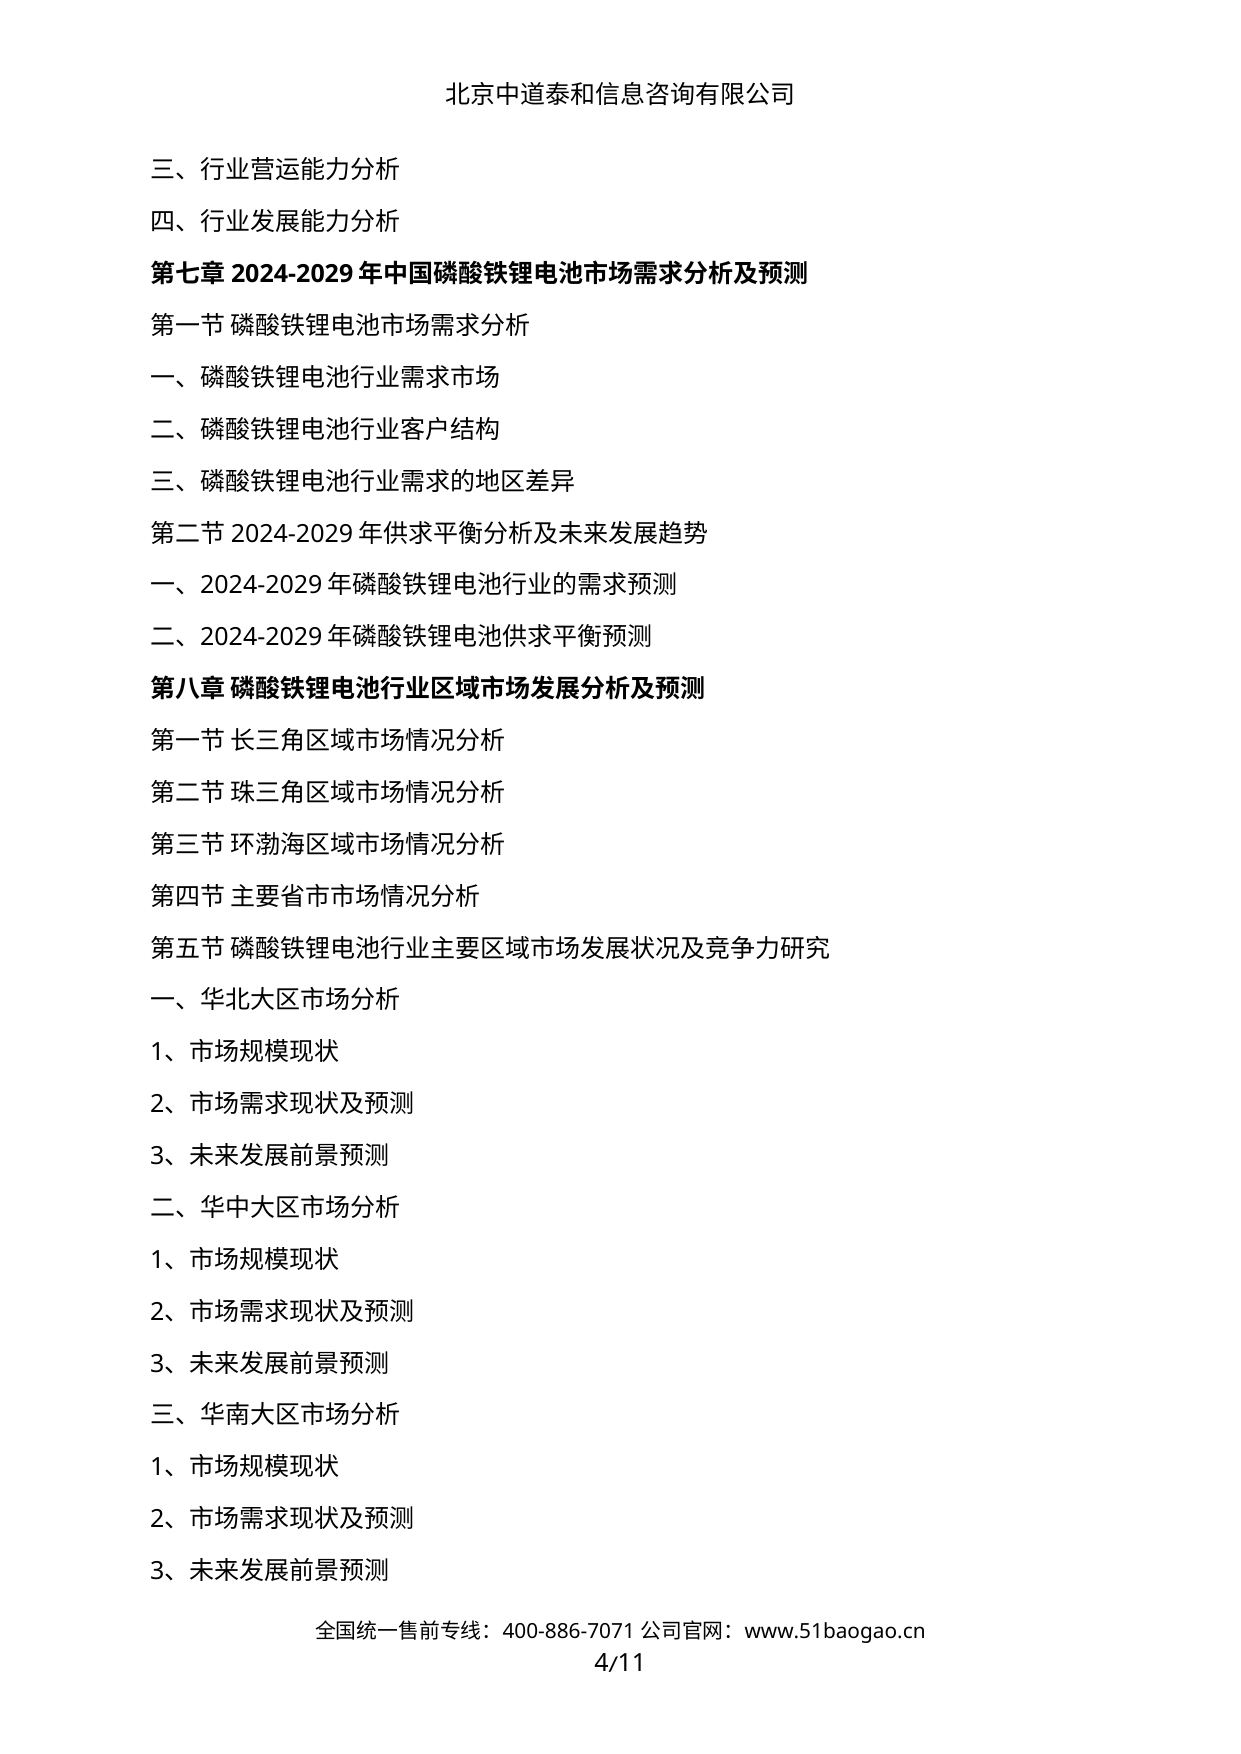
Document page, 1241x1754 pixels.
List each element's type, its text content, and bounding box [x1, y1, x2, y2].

text 二、磷酸铁锂电池行业客户结构 [150, 409, 1090, 446]
text 一、磷酸铁锂电池行业需求市场 [150, 357, 1090, 394]
text 第八章 磷酸铁锂电池行业区域市场发展分析及预测 [150, 669, 1090, 705]
text 2、市场需求现状及预测 [150, 1499, 1090, 1535]
text 第一节 磷酸铁锂电池市场需求分析 [150, 306, 1090, 342]
text 1、市场规模现状 [150, 1239, 1090, 1276]
text 2、市场需求现状及预测 [150, 1291, 1090, 1327]
text 四、行业发展能力分析 [150, 202, 1090, 238]
text 第二节 2024-2029年供求平衡分析及未来发展趋势 [150, 513, 1090, 549]
text 二、2024-2029年磷酸铁锂电池供求平衡预测 [150, 617, 1090, 653]
text 一、2024-2029年磷酸铁锂电池行业的需求预测 [150, 565, 1090, 601]
text 第三节 环渤海区域市场情况分析 [150, 824, 1090, 861]
text 三、华南大区市场分析 [150, 1395, 1090, 1431]
text 一、华北大区市场分析 [150, 980, 1090, 1016]
text 三、行业营运能力分析 [150, 150, 1090, 186]
text 第二节 珠三角区域市场情况分析 [150, 772, 1090, 809]
text 三、磷酸铁锂电池行业需求的地区差异 [150, 461, 1090, 497]
text 1、市场规模现状 [150, 1032, 1090, 1068]
text 第七章 2024-2029年中国磷酸铁锂电池市场需求分析及预测 [150, 254, 1090, 290]
text 第一节 长三角区域市场情况分析 [150, 721, 1090, 757]
text 第四节 主要省市市场情况分析 [150, 876, 1090, 912]
text 1、市场规模现状 [150, 1447, 1090, 1483]
text 3、未来发展前景预测 [150, 1343, 1090, 1379]
text 第五节 磷酸铁锂电池行业主要区域市场发展状况及竞争力研究 [150, 928, 1090, 964]
text 二、华中大区市场分析 [150, 1187, 1090, 1224]
text 3、未来发展前景预测 [150, 1136, 1090, 1172]
text 3、未来发展前景预测 [150, 1551, 1090, 1587]
text 2、市场需求现状及预测 [150, 1084, 1090, 1120]
